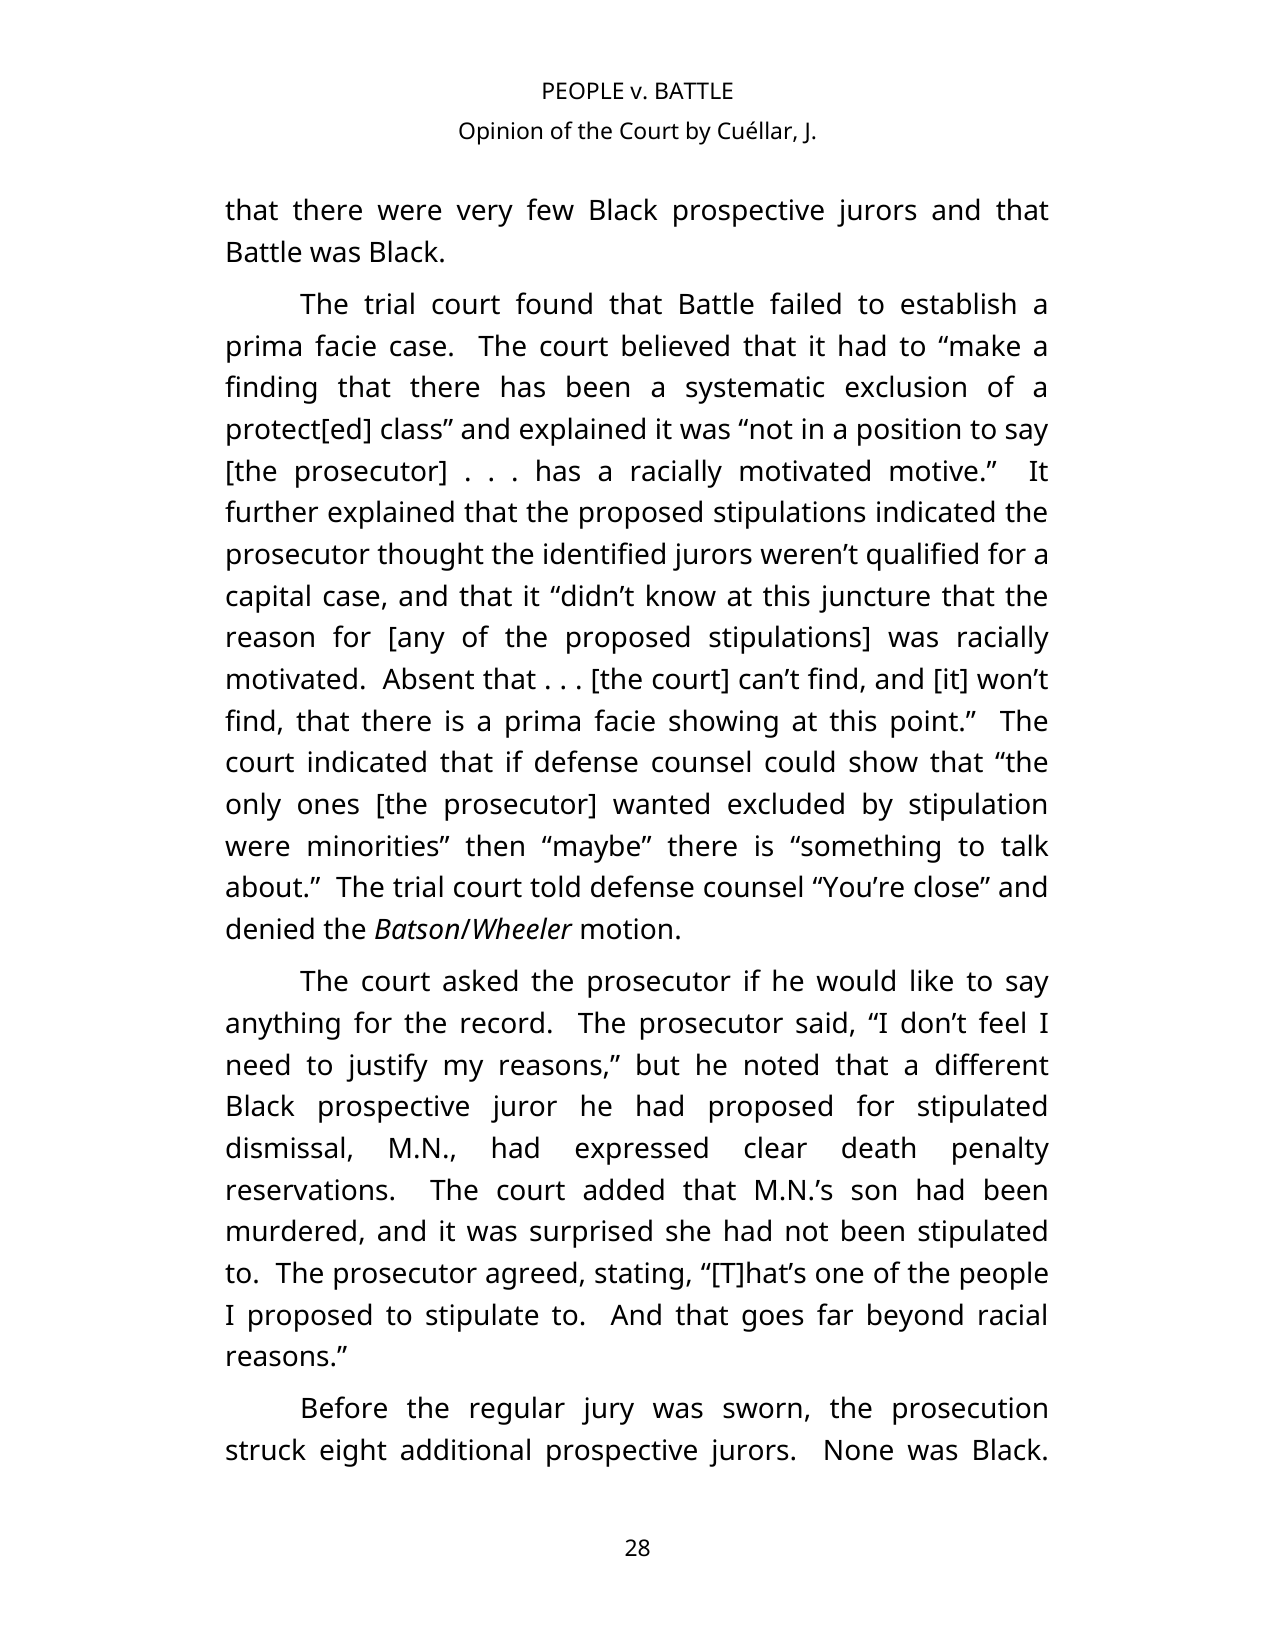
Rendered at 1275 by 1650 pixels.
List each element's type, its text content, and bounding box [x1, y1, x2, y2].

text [225, 1385, 1050, 1469]
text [225, 187, 1050, 271]
text The trial court found that Battle failed to establish a prima facie case. The court believed that it had to “make a finding that there has been a systematic exclusion of a protect[ed] class” and explained it was “not in a position to say [the prosecutor] . . . has a racially motivated motive.” It further explained that the proposed stipulations indicated the prosecutor thought the identified jurors weren’t qualified for a capital case, and that it “didn’t know at this juncture that the reason for [any of the proposed stipulations] was racially motivated. Absent that . . . [the court] can’t find, and [it] won’t find, that there is a prima facie showing at this point.” The court indicated that if defense counsel could show that “the only ones [the prosecutor] wanted excluded by stipulation were minorities” then “maybe” there is “something to talk about.” The trial court told defense counsel “You’re close” and denied the Batson/Wheeler motion. [225, 281, 1050, 948]
text The court asked the prosecutor if he would like to say anything for the record. The prosecutor said, “I don’t feel I need to justify my reasons,” but he noted that a different Black prospective juror he had proposed for stipulated dismissal, M.N., had expressed clear death penalty reservations. The court added that M.N.’s son had been murdered, and it was surprised she had not been stipulated to. The prosecutor agreed, stating, “[T]hat’s one of the people I proposed to stipulate to. And that goes far beyond racial reasons.” [225, 958, 1050, 1375]
